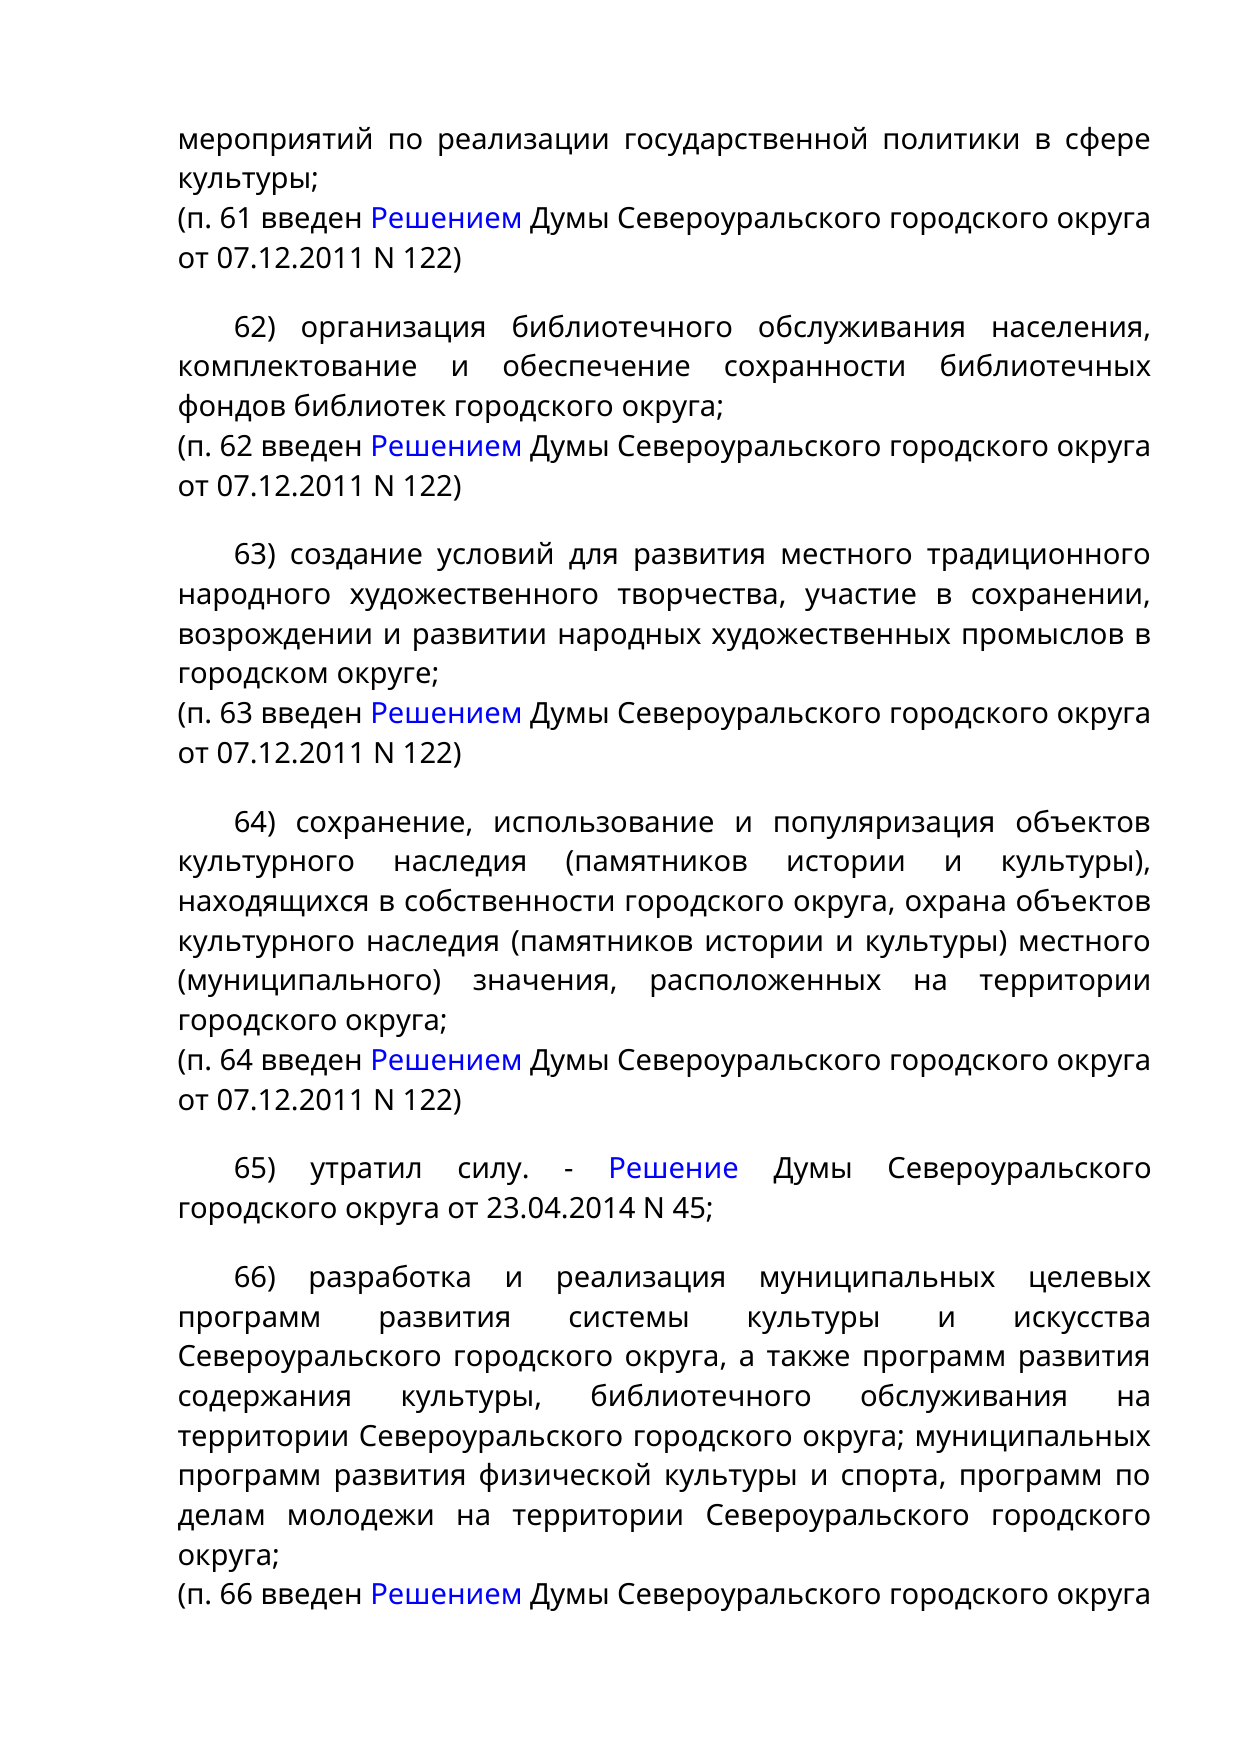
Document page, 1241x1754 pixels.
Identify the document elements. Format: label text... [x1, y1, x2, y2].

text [177, 1574, 1152, 1613]
text 66) разработка и реализация муниципальных целевых программ развития системы культуры и искусства Североуральского городского округа, а также программ развития содержания культуры, библиотечного обслуживания на территории Североуральского городского округа; муниципальных программ развития физической культуры и спорта, программ по делам молодежи на территории Североуральского городского округа; [177, 1256, 1152, 1574]
text (п. 62 введен Решением Думы Североуральского городского округа от 07.12.2011 N 122) [177, 425, 1152, 504]
text 65) утратил силу. - Решение Думы Североуральского городского округа от 23.04.2014 N 45; [177, 1148, 1152, 1227]
text (п. 64 введен Решением Думы Североуральского городского округа от 07.12.2011 N 122) [177, 1039, 1152, 1118]
text 62) организация библиотечного обслуживания населения, комплектование и обеспечение сохранности библиотечных фондов библиотек городского округа; [177, 306, 1152, 425]
text 63) создание условий для развития местного традиционного народного художественного творчества, участие в сохранении, возрождении и развитии народных художественных промыслов в городском округе; [177, 534, 1152, 692]
text 64) сохранение, использование и популяризация объектов культурного наследия (памятников истории и культуры), находящихся в собственности городского округа, охрана объектов культурного наследия (памятников истории и культуры) местного (муниципального) значения, расположенных на территории городского округа; [177, 801, 1152, 1039]
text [177, 118, 1152, 197]
text (п. 61 введен Решением Думы Североуральского городского округа от 07.12.2011 N 122) [177, 197, 1152, 277]
text (п. 63 введен Решением Думы Североуральского городского округа от 07.12.2011 N 122) [177, 692, 1152, 772]
